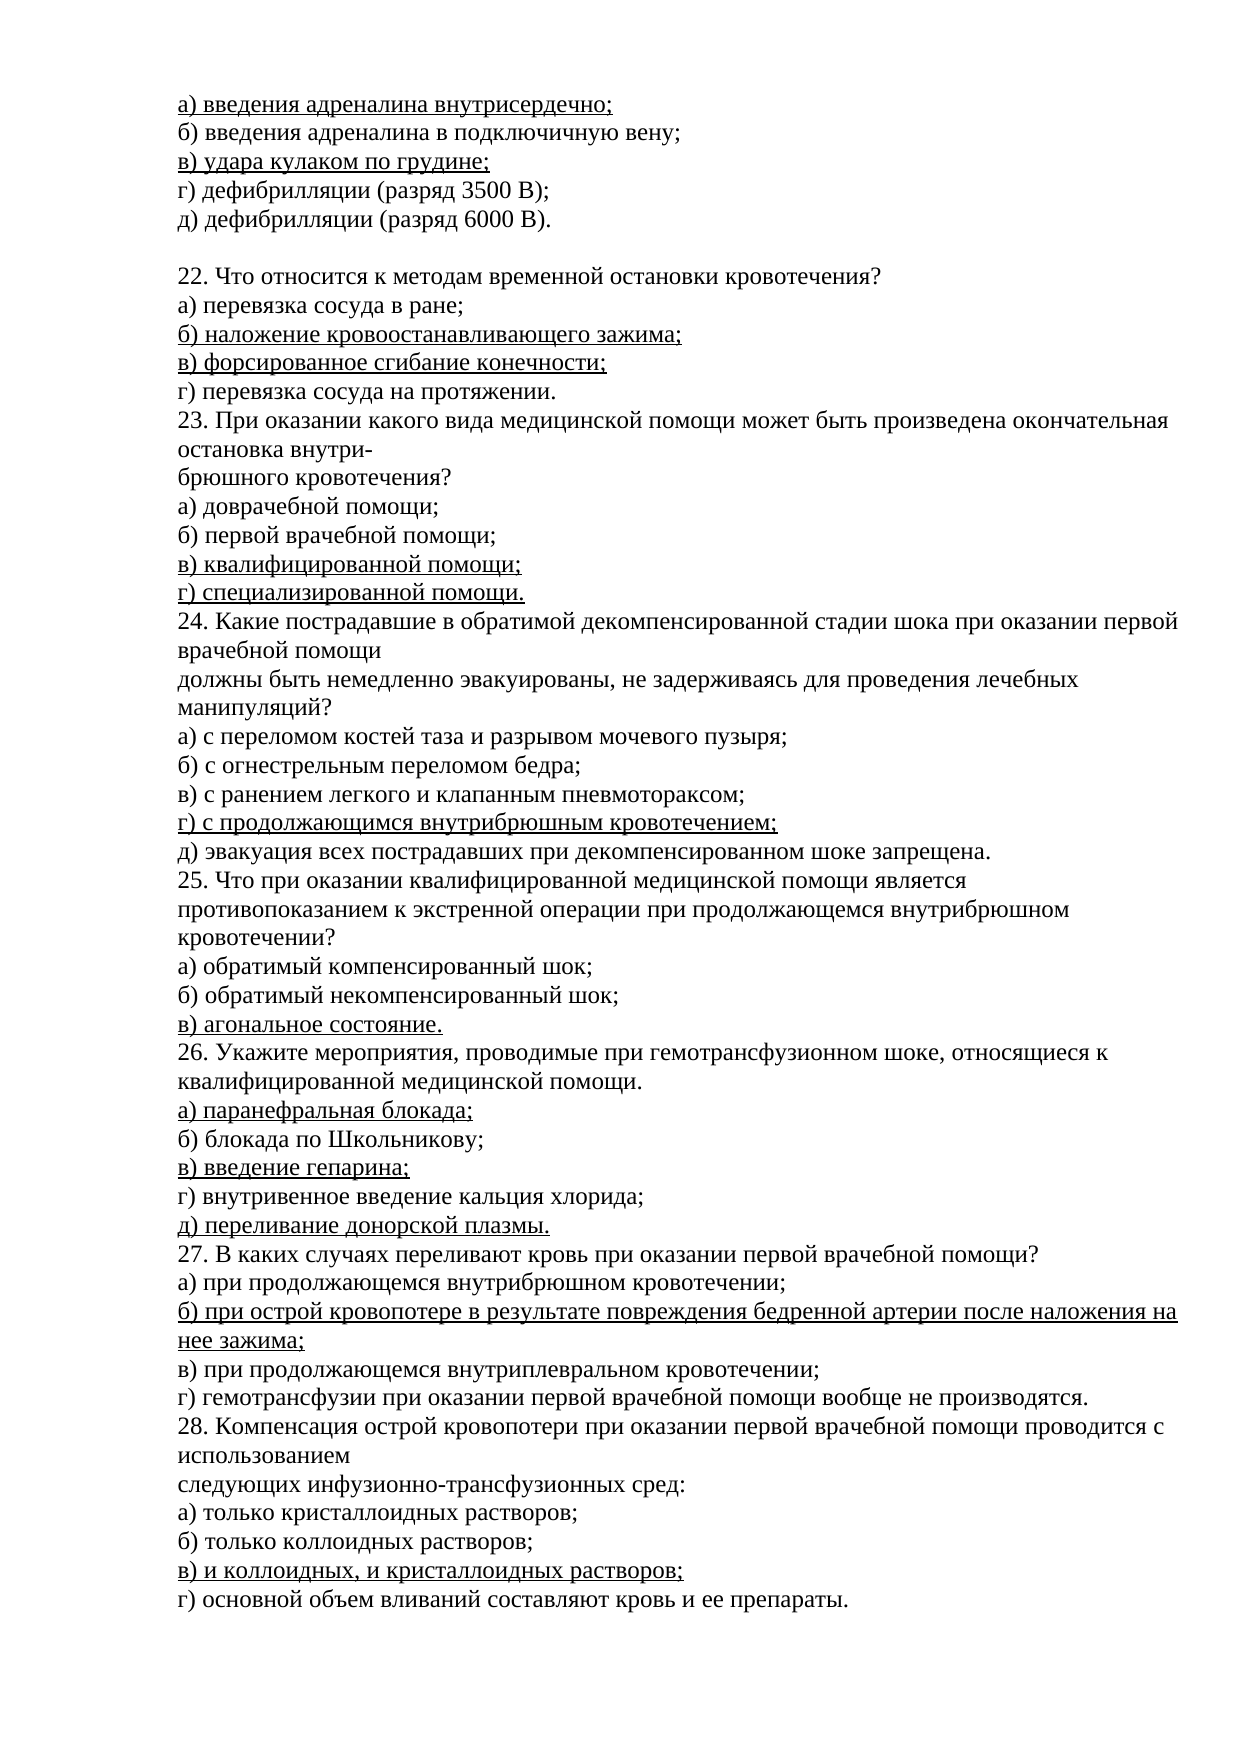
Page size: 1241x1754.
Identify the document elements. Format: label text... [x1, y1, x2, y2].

text б) только коллоидных растворов; [177, 1526, 1181, 1555]
text а) перевязка сосуда в ране; [177, 290, 1181, 319]
text в) форсированное сгибание конечности; [177, 347, 1181, 376]
text 27. В каких случаях переливают кровь при оказании первой врачебной помощи? [177, 1239, 1181, 1267]
text 24. Какие пострадавшие в обратимой декомпенсированной стадии шока при оказании первой врачебной помощи [177, 606, 1181, 664]
text г) перевязка сосуда на протяжении. [177, 376, 1181, 405]
text г) внутривенное введение кальция хлорида; [177, 1181, 1181, 1210]
text а) введения адреналина внутрисердечно; [177, 89, 1181, 117]
text а) доврачебной помощи; [177, 491, 1181, 520]
text б) введения адреналина в подключичную вену; [177, 117, 1181, 146]
text д) дефибрилляции (разряд 6000 В). [177, 204, 1181, 232]
text в) и коллоидных, и кристаллоидных растворов; [177, 1555, 1181, 1584]
text г) специализированной помощи. [177, 577, 1181, 606]
text б) обратимый некомпенсированный шок; [177, 980, 1181, 1009]
text б) первой врачебной помощи; [177, 520, 1181, 549]
text в) удара кулаком по грудине; [177, 146, 1181, 175]
text г) дефибрилляции (разряд 3500 В); [177, 175, 1181, 204]
text а) паранефральная блокада; [177, 1095, 1181, 1124]
text брюшного кровотечения? [177, 462, 1181, 491]
text б) с огнестрельным переломом бедра; [177, 750, 1181, 779]
text 25. Что при оказании квалифицированной медицинской помощи является противопоказанием к экстренной операции при продолжающемся внутрибрюшном кровотечении? [177, 865, 1181, 951]
text а) с переломом костей таза и разрывом мочевого пузыря; [177, 721, 1181, 750]
text г) гемотрансфузии при оказании первой врачебной помощи вообще не производятся. [177, 1382, 1181, 1411]
text в) введение гепарина; [177, 1152, 1181, 1181]
text г) основной объем вливаний составляют кровь и ее препараты. [177, 1584, 1181, 1612]
text 28. Компенсация острой кровопотери при оказании первой врачебной помощи проводится с использованием [177, 1411, 1181, 1469]
text б) блокада по Школьникову; [177, 1124, 1181, 1152]
text б) наложение кровоостанавливающего зажима; [177, 319, 1181, 347]
text 22. Что относится к методам временной остановки кровотечения? [177, 261, 1181, 290]
text следующих инфузионно-трансфузионных сред: [177, 1469, 1181, 1497]
text 23. При оказании какого вида медицинской помощи может быть произведена окончательная остановка внутри- [177, 405, 1181, 462]
text а) только кристаллоидных растворов; [177, 1497, 1181, 1526]
text в) агональное состояние. [177, 1009, 1181, 1037]
text д) эвакуация всех пострадавших при декомпенсированном шоке запрещена. [177, 836, 1181, 865]
text а) при продолжающемся внутрибрюшном кровотечении; [177, 1267, 1181, 1296]
text должны быть немедленно эвакуированы, не задерживаясь для проведения лечебных манипуляций? [177, 664, 1181, 721]
text а) обратимый компенсированный шок; [177, 951, 1181, 980]
text 26. Укажите мероприятия, проводимые при гемотрансфузионном шоке, относящиеся к квалифицированной медицинской помощи. [177, 1037, 1181, 1095]
text в) квалифицированной помощи; [177, 549, 1181, 577]
text в) при продолжающемся внутриплевральном кровотечении; [177, 1354, 1181, 1382]
text г) с продолжающимся внутрибрюшным кровотечением; [177, 807, 1181, 836]
text в) с ранением легкого и клапанным пневмотораксом; [177, 779, 1181, 807]
text б) при острой кровопотере в результате повреждения бедренной артерии после наложения на нее зажима; [177, 1296, 1181, 1354]
text д) переливание донорской плазмы. [177, 1210, 1181, 1239]
